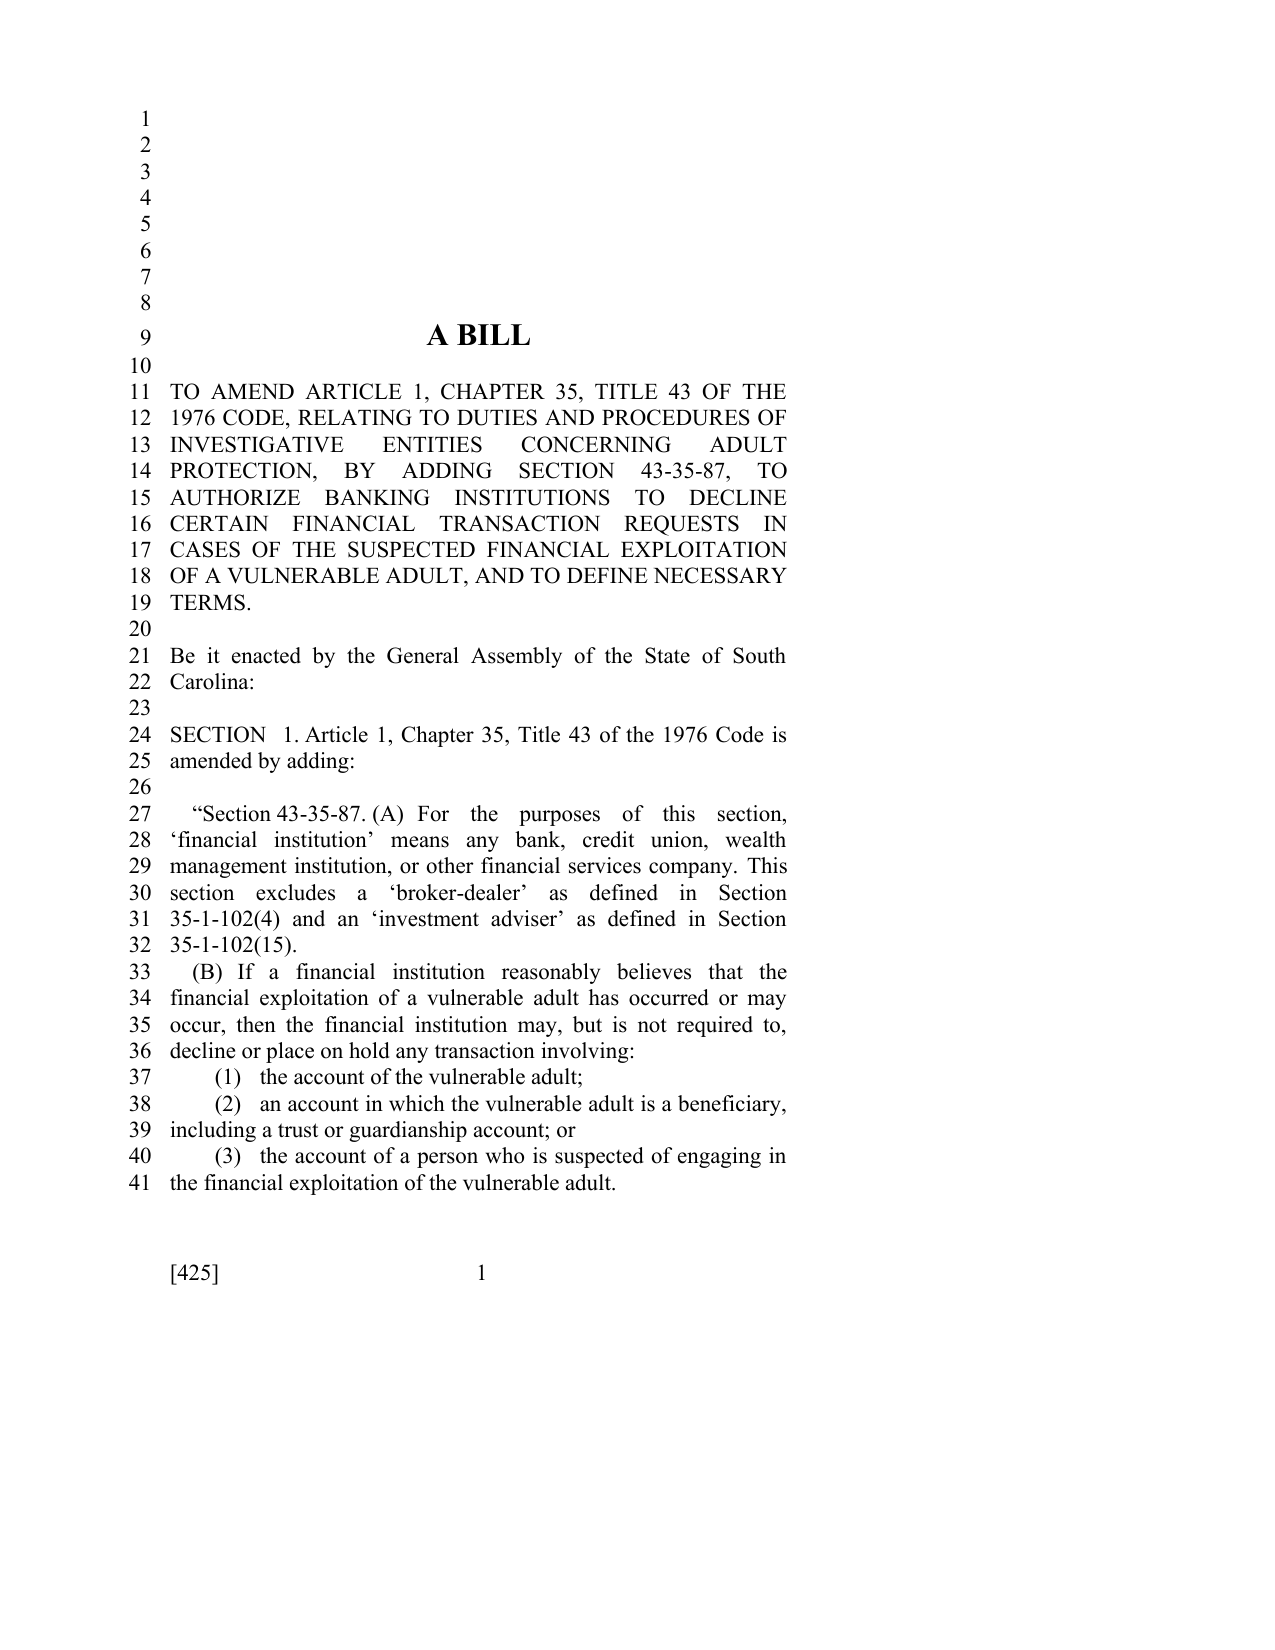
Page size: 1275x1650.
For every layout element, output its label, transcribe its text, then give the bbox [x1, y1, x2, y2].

text (3) the account of a person who is suspected of engaging in the financial exploitation of the vulnerable adult. [169, 1142, 787, 1195]
text (1) the account of the vulnerable adult; [169, 1063, 787, 1090]
text (B) If a financial institution reasonably believes that the financial exploitation of a vulnerable adult has occurred or may occur, then the financial institution may, but is not required to, decline or place on hold any transaction involving: [169, 958, 787, 1063]
text SECTION 1. Article 1, Chapter 35, Title 43 of the 1976 Code is amended by adding: [169, 721, 787, 773]
text “Section 43-35-87. (A) For the purposes of this section, ‘financial institution’ means any bank, credit union, wealth management institution, or other financial services company. This section excludes a ‘broker-dealer’ as defined in Section 35-1-102(4) and an ‘investment adviser’ as defined in Section 35-1-102(15). [169, 800, 787, 958]
text (2) an account in which the vulnerable adult is a beneficiary, including a trust or guardianship account; or [169, 1090, 787, 1142]
text TO AMEND ARTICLE 1, CHAPTER 35, TITLE 43 OF THE 1976 CODE, RELATING TO DUTIES AND PROCEDURES OF INVESTIGATIVE ENTITIES CONCERNING ADULT PROTECTION, BY ADDING SECTION 43-35-87, TO AUTHORIZE BANKING INSTITUTIONS TO DECLINE CERTAIN FINANCIAL TRANSACTION REQUESTS IN CASES OF THE SUSPECTED FINANCIAL EXPLOITATION OF A VULNERABLE ADULT, AND TO DEFINE NECESSARY TERMS. [169, 378, 787, 615]
text Be it enacted by the General Assembly of the State of South Carolina: [169, 642, 787, 694]
text A BILL [169, 316, 787, 352]
